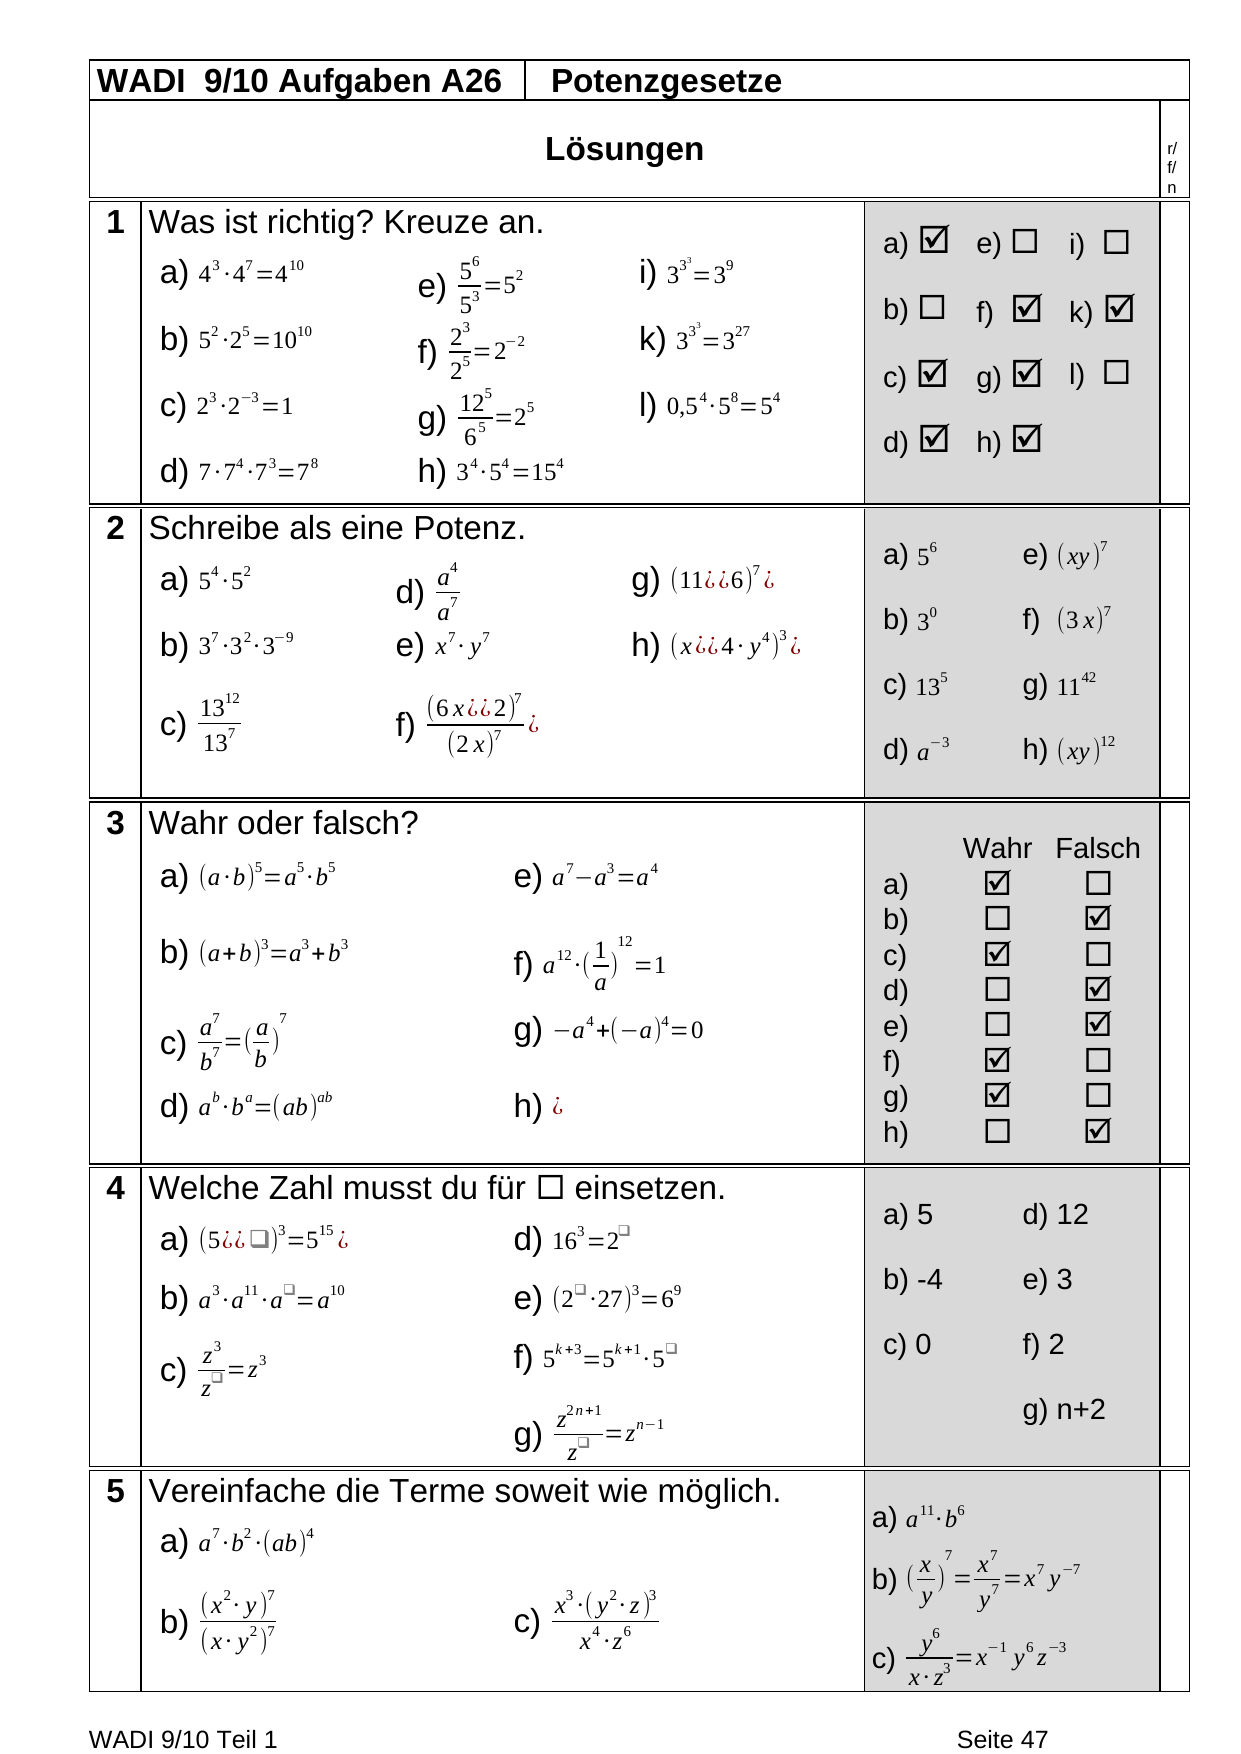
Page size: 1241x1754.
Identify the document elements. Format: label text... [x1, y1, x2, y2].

table_header WADI 9/10 Aufgaben A26 [90, 61, 524, 99]
table_header Welche Zahl musst du für einsetzen. [142, 1168, 864, 1466]
table_header [1161, 1168, 1189, 1466]
table_header Schreibe als eine Potenz. [142, 508, 864, 797]
table_header 5 [90, 1471, 140, 1691]
table_header [1161, 508, 1189, 797]
table_cell Lösungen [90, 101, 1159, 197]
table_header Was ist richtig? Kreuze an. [142, 202, 864, 503]
table_header [865, 202, 1159, 503]
table_cell r/f/n [1161, 101, 1189, 197]
table_header [1161, 1471, 1189, 1691]
table_header Vereinfache die Terme soweit wie möglich. [142, 1471, 864, 1691]
table_header 2 [90, 508, 141, 797]
table_header [1161, 202, 1189, 503]
table_header [865, 1168, 1159, 1466]
table_header 4 [90, 1168, 140, 1466]
table_header [1161, 803, 1189, 1163]
table_header Potenzgesetze [526, 61, 1189, 99]
table_header 1 [90, 202, 140, 503]
table_header [865, 508, 1160, 797]
table_header a) b) c) [865, 1471, 1159, 1691]
table_header 3 [90, 803, 140, 1163]
table_header Wahr oder falsch? [142, 803, 864, 1163]
table_header [865, 803, 1159, 1163]
